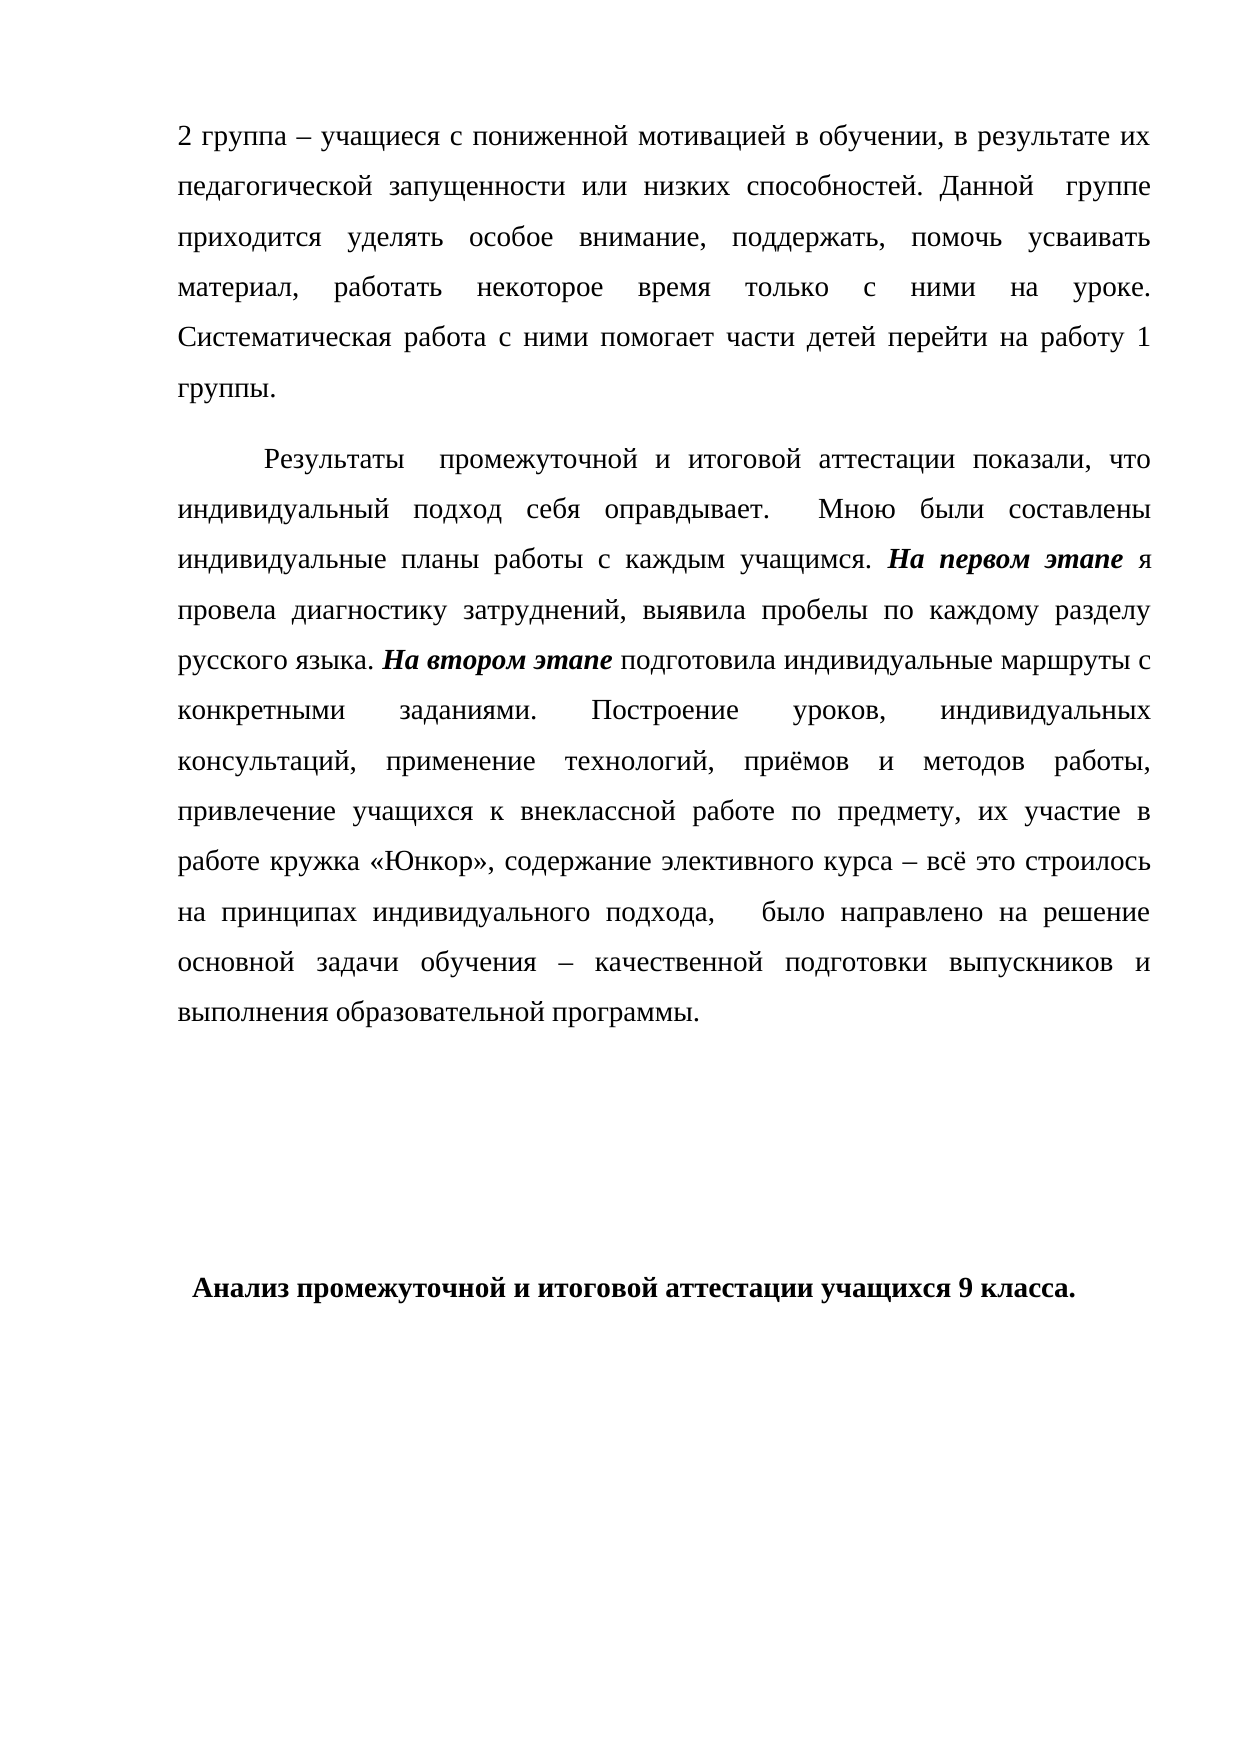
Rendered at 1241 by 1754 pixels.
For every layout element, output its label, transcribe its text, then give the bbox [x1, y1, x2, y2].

text Анализ промежуточной и итоговой аттестации учащихся 9 класса. [177, 1271, 1152, 1304]
text Результаты промежуточной и итоговой аттестации показали, что индивидуальный подход себя оправдывает. Мною были составлены индивидуальные планы работы с каждым учащимся. На первом этапе я провела диагностику затруднений, выявила пробелы по каждому разделу русского языка. На втором этапе подготовила индивидуальные маршруты с конкретными заданиями. Построение уроков, индивидуальных консультаций, применение технологий, приёмов и методов работы, привлечение учащихся к внеклассной работе по предмету, их участие в работе кружка «Юнкор», содержание элективного курса – всё это строилось на принципах индивидуального подхода, было направлено на решение основной задачи обучения – качественной подготовки выпускников и выполнения образовательной программы. [177, 441, 1152, 1028]
text 2 группа – учащиеся с пониженной мотивацией в обучении, в результате их педагогической запущенности или низких способностей. Данной группе приходится уделять особое внимание, поддержать, помочь усваивать материал, работать некоторое время только с ними на уроке. Систематическая работа с ними помогает части детей перейти на работу 1 группы. [177, 118, 1152, 403]
